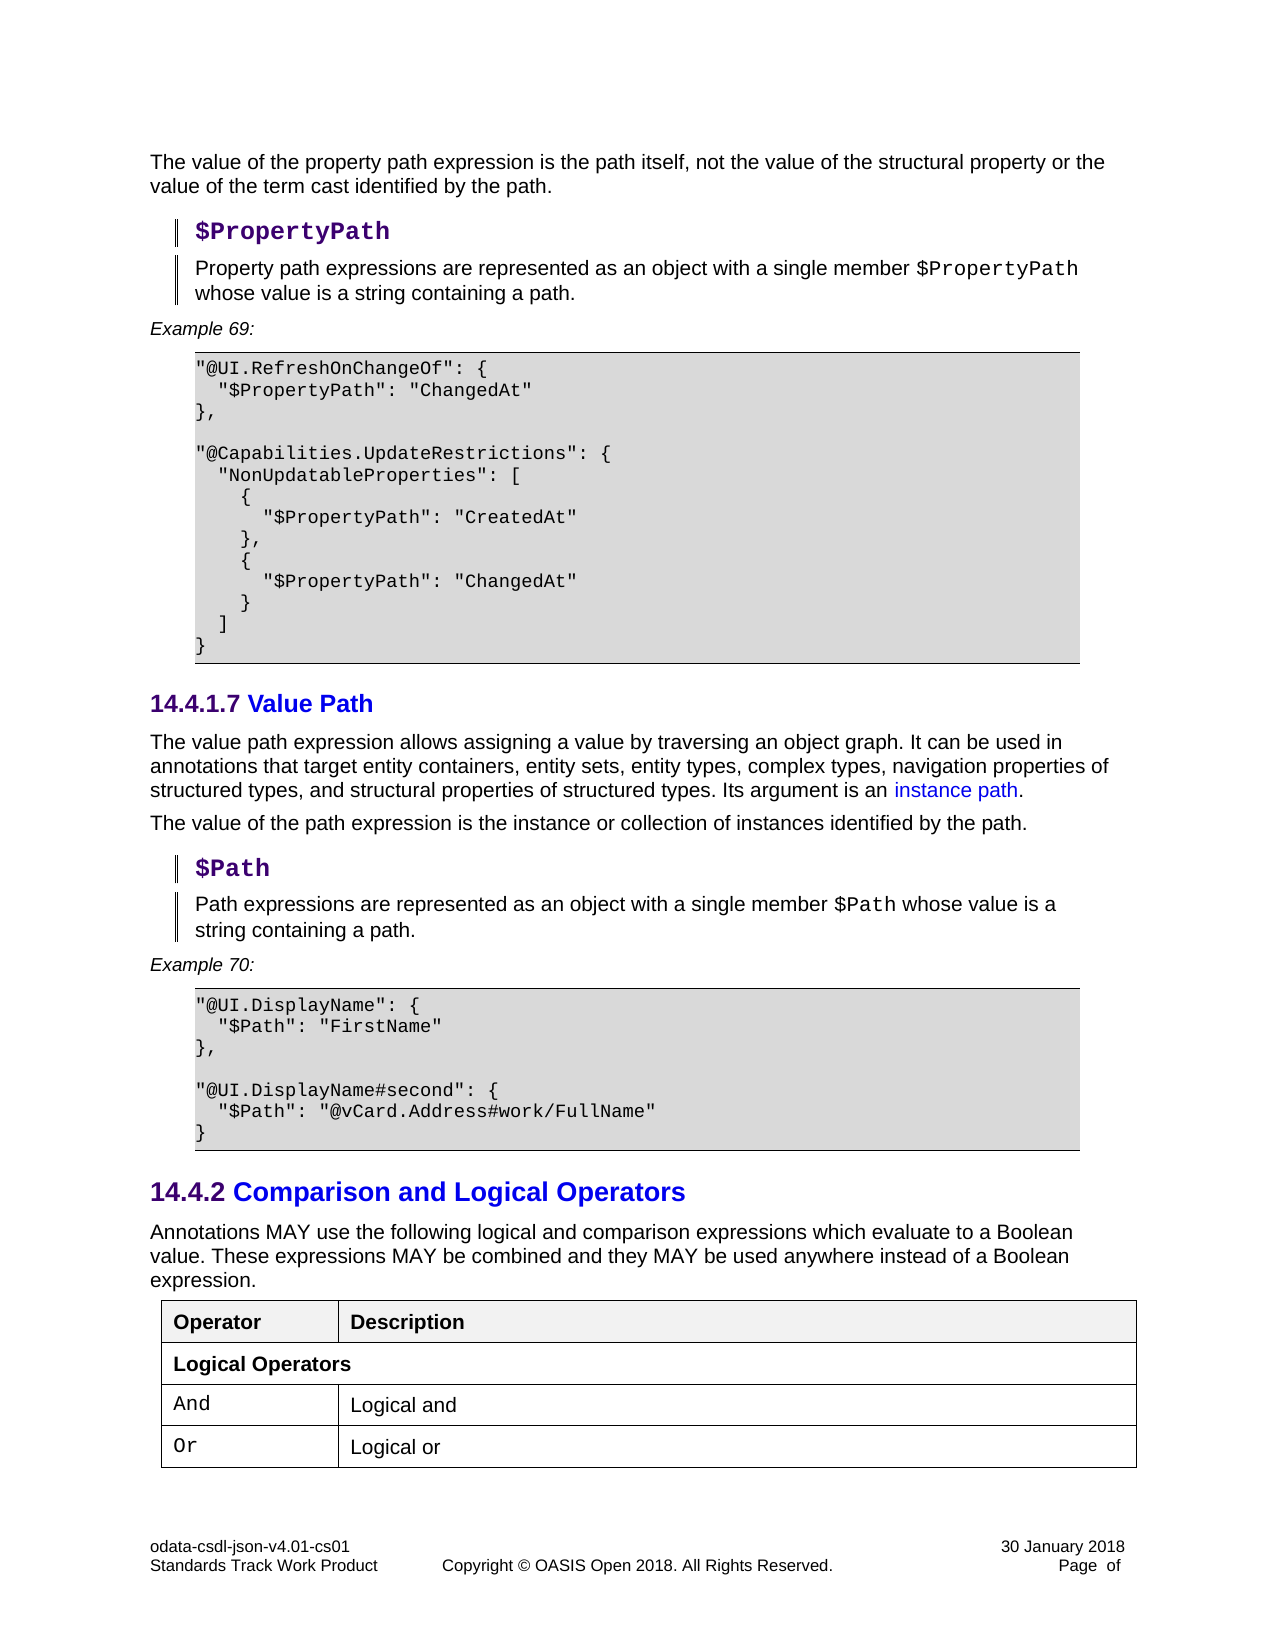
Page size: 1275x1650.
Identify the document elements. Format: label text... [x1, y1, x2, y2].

text "$PropertyPath": "ChangedAt" [195, 564, 1080, 586]
text ] [195, 607, 1080, 628]
text Property path expressions are represented as an object with a single member $PropertyPath whose value is a string containing a path. [178, 255, 1080, 305]
text }, [195, 394, 1080, 416]
text "NonUpdatableProperties": [ [195, 458, 1080, 479]
subtitle $Path [178, 855, 1125, 883]
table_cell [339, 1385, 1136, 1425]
subtitle $PropertyPath [178, 219, 1125, 247]
text "$PropertyPath": "ChangedAt" [195, 373, 1080, 394]
text "@UI.DisplayName": { [195, 989, 1080, 1009]
text The value of the path expression is the instance or collection of instances identified by the path. [150, 810, 1125, 834]
text }, [195, 522, 1080, 543]
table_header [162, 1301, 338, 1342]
text The value of the property path expression is the path itself, not the value of the structural property or the value of the term cast identified by the path. [150, 150, 1125, 198]
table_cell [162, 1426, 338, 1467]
text } [195, 1116, 1080, 1150]
text } [195, 586, 1080, 607]
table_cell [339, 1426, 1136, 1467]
text { [195, 543, 1080, 564]
text "@UI.RefreshOnChangeOf": { [195, 353, 1080, 373]
subtitle Value Path [150, 689, 1125, 718]
text The value path expression allows assigning a value by traversing an object graph. It can be used in annotations that target entity containers, entity sets, entity types, complex types, navigation properties of structured types, and structural properties of structured types. Its argument is an instance path. [150, 730, 1125, 802]
text }, [195, 1031, 1080, 1052]
text "$Path": "@vCard.Address#work/FullName" [195, 1094, 1080, 1116]
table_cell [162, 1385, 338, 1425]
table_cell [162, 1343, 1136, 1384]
text Annotations MAY use the following logical and comparison expressions which evaluate to a Boolean value. These expressions MAY be combined and they MAY be used anywhere instead of a Boolean expression. [150, 1220, 1125, 1292]
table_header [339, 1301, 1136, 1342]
text "@Capabilities.UpdateRestrictions": { [195, 437, 1080, 458]
text { [195, 479, 1080, 501]
text "@UI.DisplayName#second": { [195, 1073, 1080, 1094]
text Path expressions are represented as an object with a single member $Path whose value is a string containing a path. [178, 892, 1080, 942]
text "$PropertyPath": "CreatedAt" [195, 501, 1080, 522]
text "$Path": "FirstName" [195, 1009, 1080, 1031]
subtitle Comparison and Logical Operators [150, 1176, 1125, 1208]
text } [195, 628, 1080, 663]
